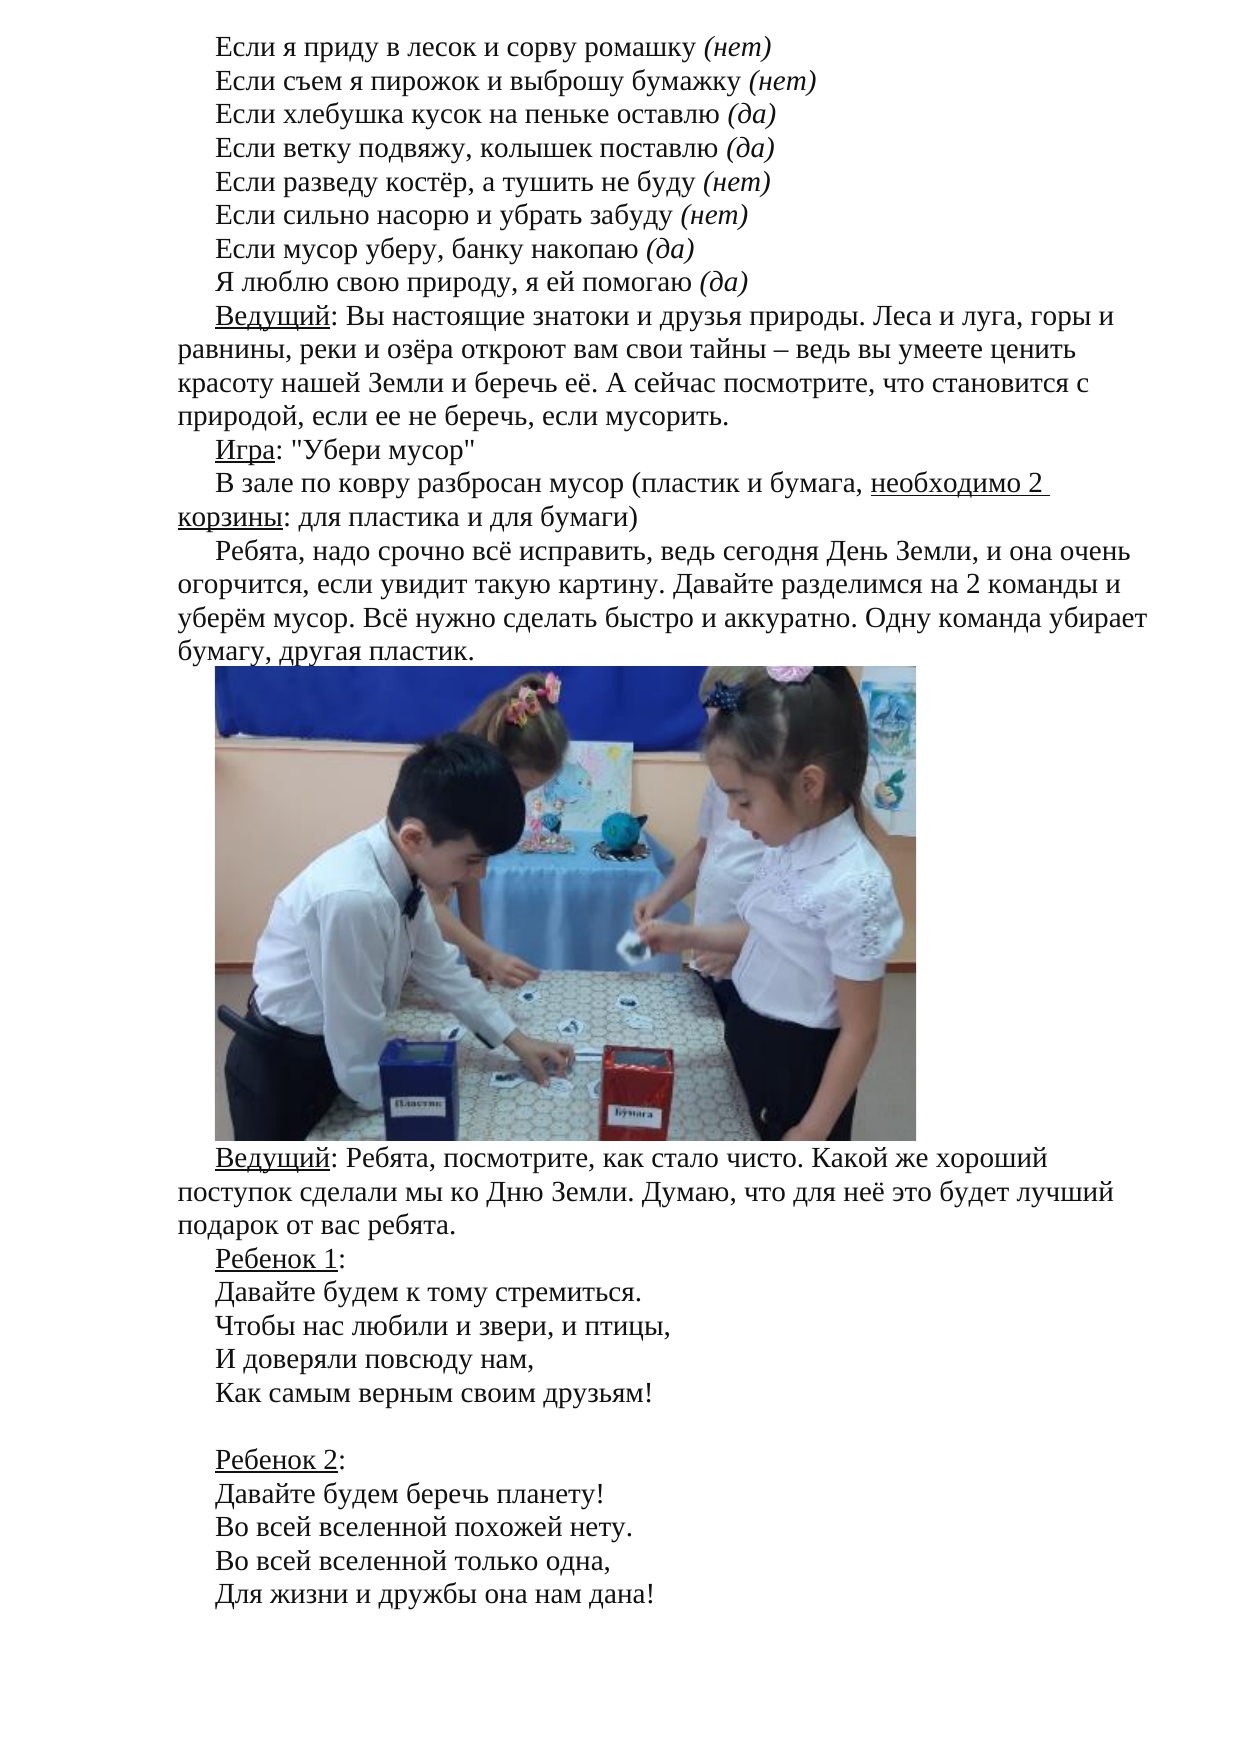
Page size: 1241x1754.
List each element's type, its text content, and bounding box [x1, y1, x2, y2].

text Ведущий: Ребята, посмотрите, как стало чисто. Какой же хороший поступок сделали мы ко Дню Земли. Думаю, что для неё это будет лучший подарок от вас ребята. [177, 1140, 1152, 1241]
picture [214, 666, 917, 1141]
text Игра: "Убери мусор" [177, 432, 1152, 466]
text Если я приду в лесок и сорву ромашку (нет) [177, 29, 1152, 63]
text Во всей вселенной похожей нету. [177, 1509, 1152, 1543]
text Если ветку подвяжу, колышек поставлю (да) [177, 130, 1152, 164]
text Для жизни и дружбы она нам дана! [177, 1576, 1152, 1610]
text Если разведу костёр, а тушить не буду (нет) [177, 164, 1152, 197]
text Чтобы нас любили и звери, и птицы, [177, 1308, 1152, 1342]
text Если хлебушка кусок на пеньке оставлю (да) [177, 97, 1152, 130]
text Как самым верным своим друзьям! [177, 1375, 1152, 1409]
text Ребенок 1: [177, 1241, 1152, 1274]
text И доверяли повсюду нам, [177, 1342, 1152, 1375]
text Давайте будем беречь планету! [177, 1476, 1152, 1509]
text Ребенок 2: [177, 1442, 1152, 1476]
text Ведущий: Вы настоящие знатоки и друзья природы. Леса и луга, горы и равнины, реки и озёра откроют вам свои тайны – ведь вы умеете ценить красоту нашей Земли и беречь её. А сейчас посмотрите, что становится с природой, если ее не беречь, если мусорить. [177, 298, 1152, 432]
text Если съем я пирожок и выброшу бумажку (нет) [177, 63, 1152, 97]
text Давайте будем к тому стремиться. [177, 1274, 1152, 1308]
text В зале по ковру разбросан мусор (пластик и бумага, необходимо 2 корзины: для пластика и для бумаги) [177, 466, 1152, 533]
text Я люблю свою природу, я ей помогаю (да) [177, 264, 1152, 298]
text Ребята, надо срочно всё исправить, ведь сегодня День Земли, и она очень огорчится, если увидит такую картину. Давайте разделимся на 2 команды и уберём мусор. Всё нужно сделать быстро и аккуратно. Одну команда убирает бумагу, другая пластик. [177, 533, 1152, 667]
text Во всей вселенной только одна, [177, 1543, 1152, 1576]
text Если мусор уберу, банку накопаю (да) [177, 231, 1152, 264]
text Если сильно насорю и убрать забуду (нет) [177, 197, 1152, 231]
